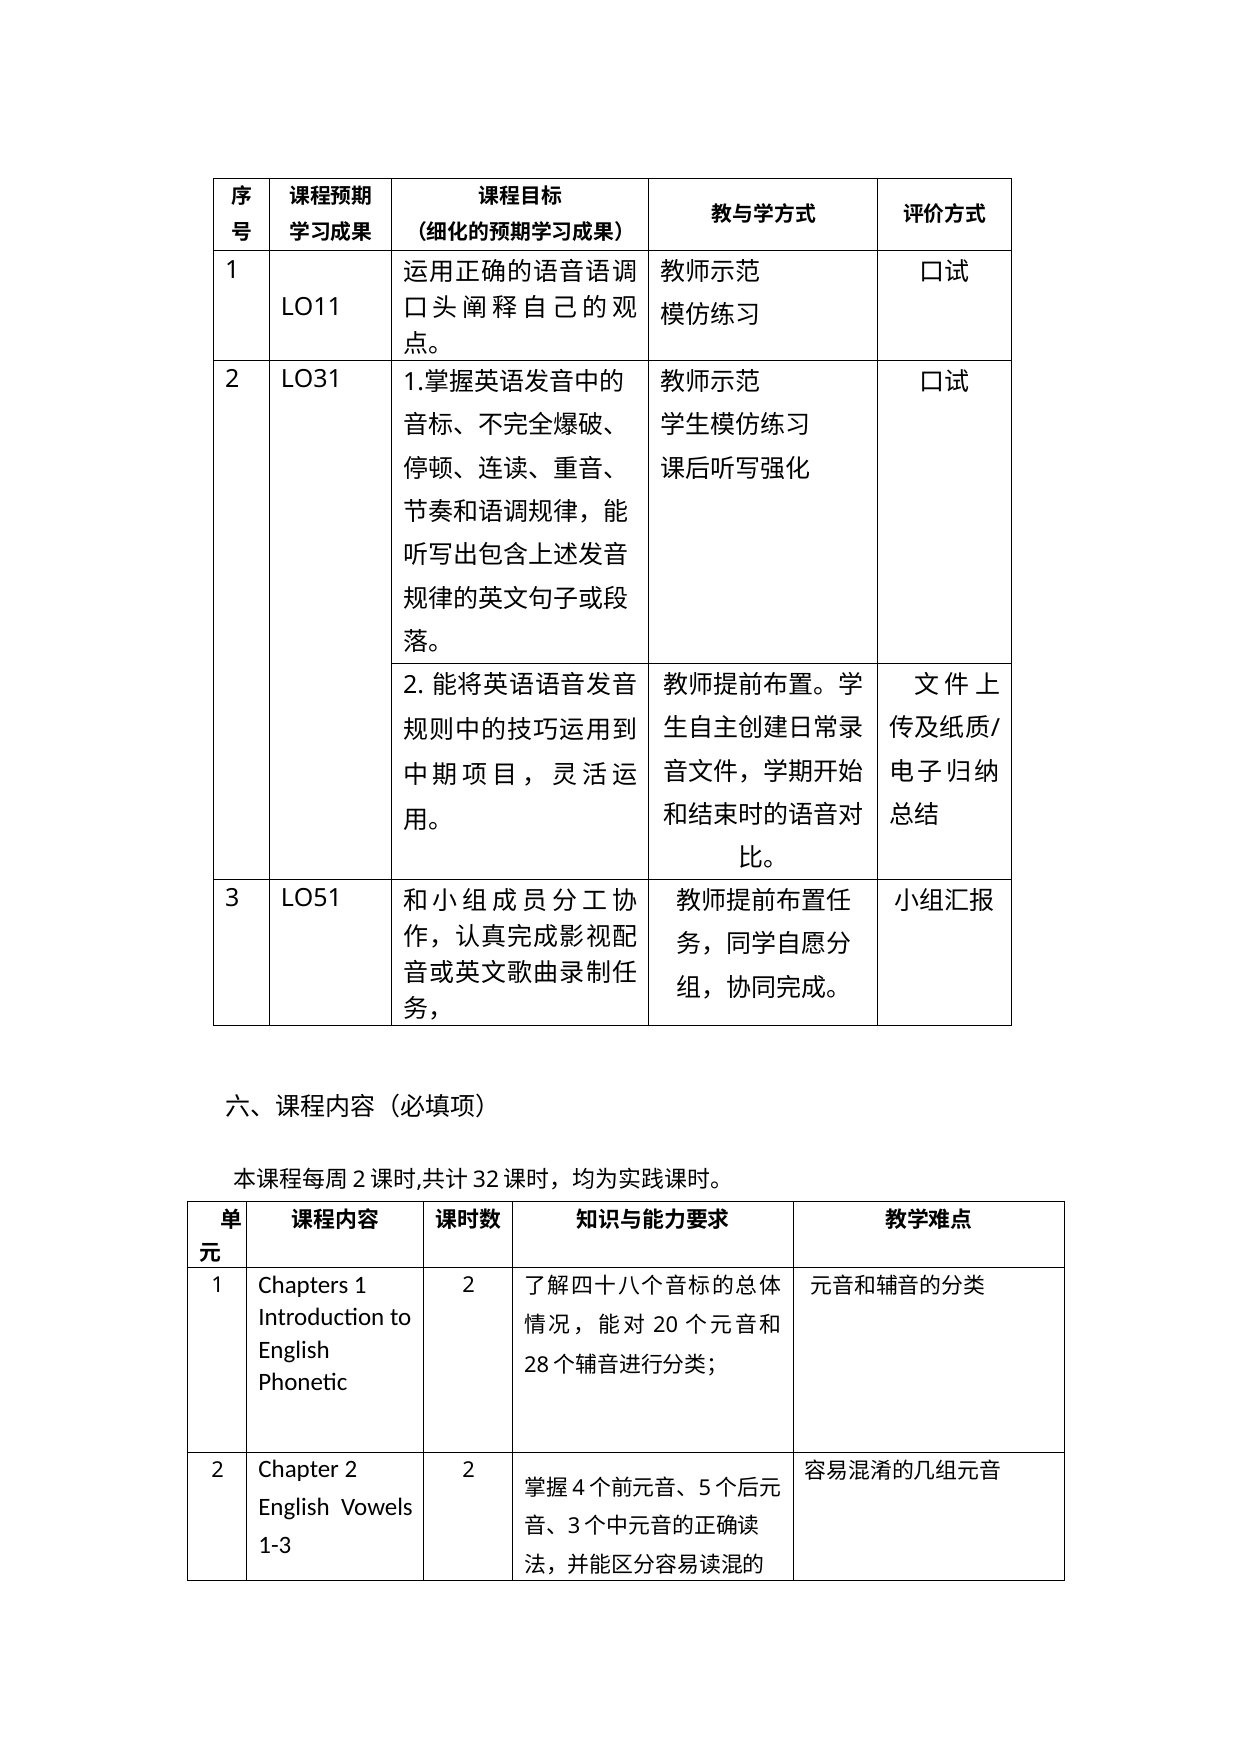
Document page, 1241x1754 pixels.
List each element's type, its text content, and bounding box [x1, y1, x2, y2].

table_cell 文件上传及纸质/电子归纳总结 [878, 664, 1011, 879]
table_cell 了解四十八个音标的总体情况，能对20个元音和28个辅音进行分类； [513, 1268, 793, 1452]
table_cell LO51 [270, 880, 391, 1025]
table_cell 口试 [878, 251, 1011, 360]
table_cell LO11 [270, 251, 391, 360]
table_cell 1 [214, 251, 269, 360]
table_cell 教师提前布置。学生自主创建日常录音文件，学期开始和结束时的语音对比。 [649, 664, 877, 879]
table_cell 2 [424, 1453, 512, 1579]
table_header 单元 [188, 1202, 246, 1267]
table_cell 小组汇报 [878, 880, 1011, 1025]
table_cell 教师示范 学生模仿练习 课后听写强化 [649, 361, 877, 663]
table_cell 元音和辅音的分类 [794, 1268, 1064, 1452]
table_cell Chapters 1 Introduction to English Phonetic [247, 1268, 423, 1452]
table_header 教学难点 [794, 1202, 1064, 1267]
table_cell 教师提前布置任务，同学自愿分组，协同完成。 [649, 880, 877, 1025]
table_cell 和小组成员分工协作，认真完成影视配音或英文歌曲录制任务， [392, 880, 648, 1025]
table_cell 运用正确的语音语调口头阐释自己的观点。 [392, 251, 648, 360]
table_cell 口试 [878, 361, 1011, 663]
table_cell 2 [188, 1453, 246, 1579]
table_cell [247, 1453, 423, 1579]
table_cell 1.掌握英语发音中的音标、不完全爆破、停顿、连读、重音、节奏和语调规律，能听写出包含上述发音规律的英文句子或段落。 [392, 361, 648, 663]
table_header 课程预期 学习成果 [270, 179, 391, 250]
table_header 序号 [214, 179, 269, 250]
table_header 课程目标 （细化的预期学习成果） [392, 179, 648, 250]
table_header 课程内容 [247, 1202, 423, 1267]
text 六、课程内容（必填项） [187, 260, 1053, 1137]
table_cell 1 [188, 1268, 246, 1452]
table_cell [513, 1453, 793, 1579]
table_header 教与学方式 [649, 179, 877, 250]
table_cell 容易混淆的几组元音 [794, 1453, 1064, 1579]
table_header 知识与能力要求 [513, 1202, 793, 1267]
text 本课程每周2课时,共计32课时，均为实践课时。 [187, 1161, 1053, 1194]
table_cell 2 [214, 361, 269, 879]
table_header 评价方式 [878, 179, 1011, 250]
table_cell 2 [424, 1268, 512, 1452]
table_cell 3 [214, 880, 269, 1025]
table_cell 教师示范 模仿练习 [649, 251, 877, 360]
table_cell 2. 能将英语语音发音规则中的技巧运用到中期项目，灵活运用。 [392, 664, 648, 879]
table_header 课时数 [424, 1202, 512, 1267]
table_cell LO31 [270, 361, 391, 879]
